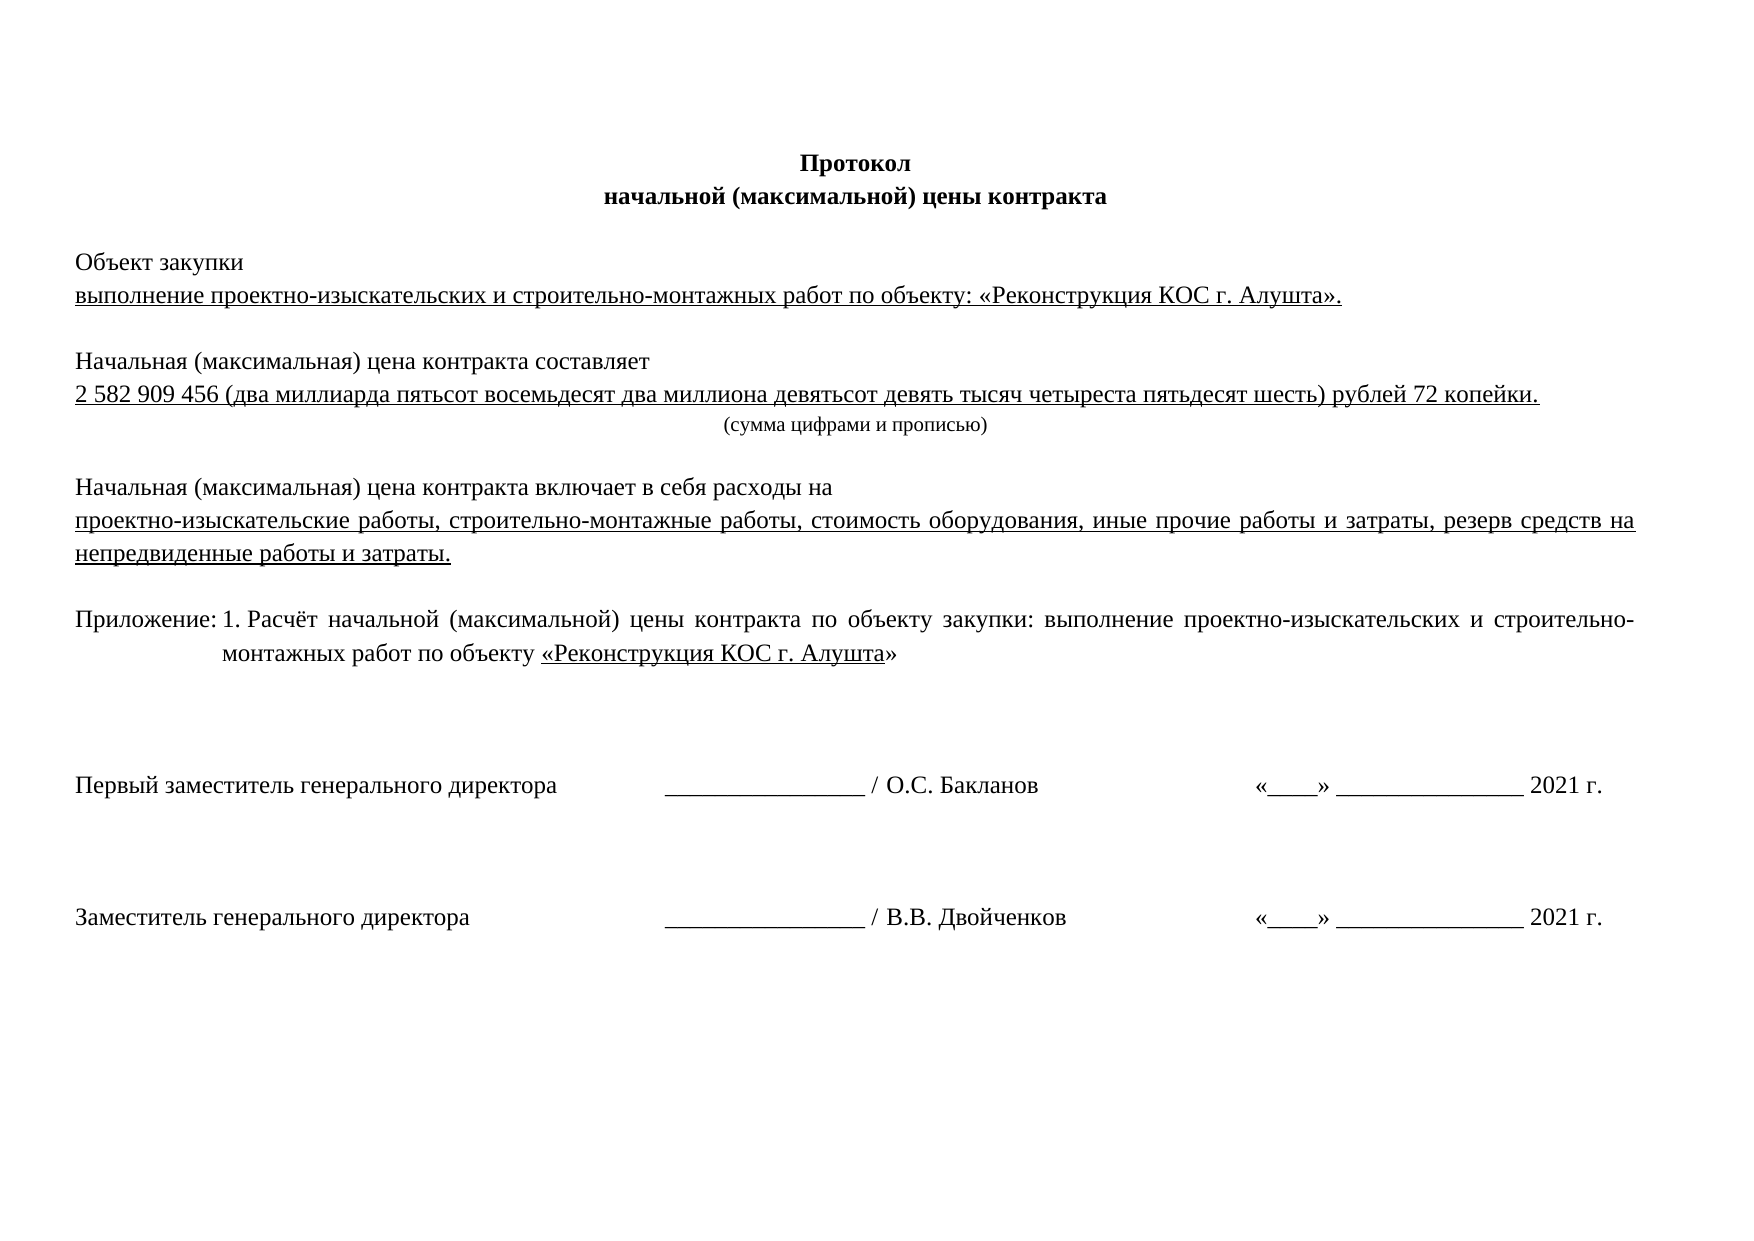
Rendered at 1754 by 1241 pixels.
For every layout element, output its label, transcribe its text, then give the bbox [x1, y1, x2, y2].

text проектно-изыскательские работы, строительно-монтажные работы, стоимость оборудования, иные прочие работы и затраты, резерв средств на непредвиденные работы и затраты. [75, 506, 1636, 531]
text Протокол [75, 148, 1636, 176]
text Первый заместитель генерального директора ________________ / О.С. Бакланов «____» _______________ 2021 г. [75, 770, 1636, 798]
text выполнение проектно-изыскательских и строительно-монтажных работ по объекту: «Реконструкция КОС г. Алушта». [75, 280, 1636, 308]
text Заместитель генерального директора ________________ / В.В. Двойченков «____» _______________ 2021 г. [75, 902, 1636, 931]
text Начальная (максимальная) цена контракта включает в себя расходы на [75, 472, 1636, 501]
text Начальная (максимальная) цена контракта составляет [75, 346, 1636, 374]
text (сумма цифрами и прописью) [75, 412, 1636, 436]
text Объект закупки [75, 247, 1636, 276]
text 2 582 909 456 (два миллиарда пятьсот восемьдесят два миллиона девятьсот девять тысяч четыреста пятьдесят шесть) рублей 72 копейки. [75, 379, 1636, 408]
text проектно-изыскательские работы, строительно-монтажные работы, стоимость оборудования, иные прочие работы и затраты, резерв средств на непредвиденные работы и затраты. [75, 532, 1636, 567]
text начальной (максимальной) цены контракта [75, 181, 1636, 209]
text Приложение: 1. Расчёт начальной (максимальной) цены контракта по объекту закупки: выполнение проектно-изыскательских и строительно-монтажных работ по объекту «Реконструкция КОС г. Алушта» [75, 604, 1636, 666]
